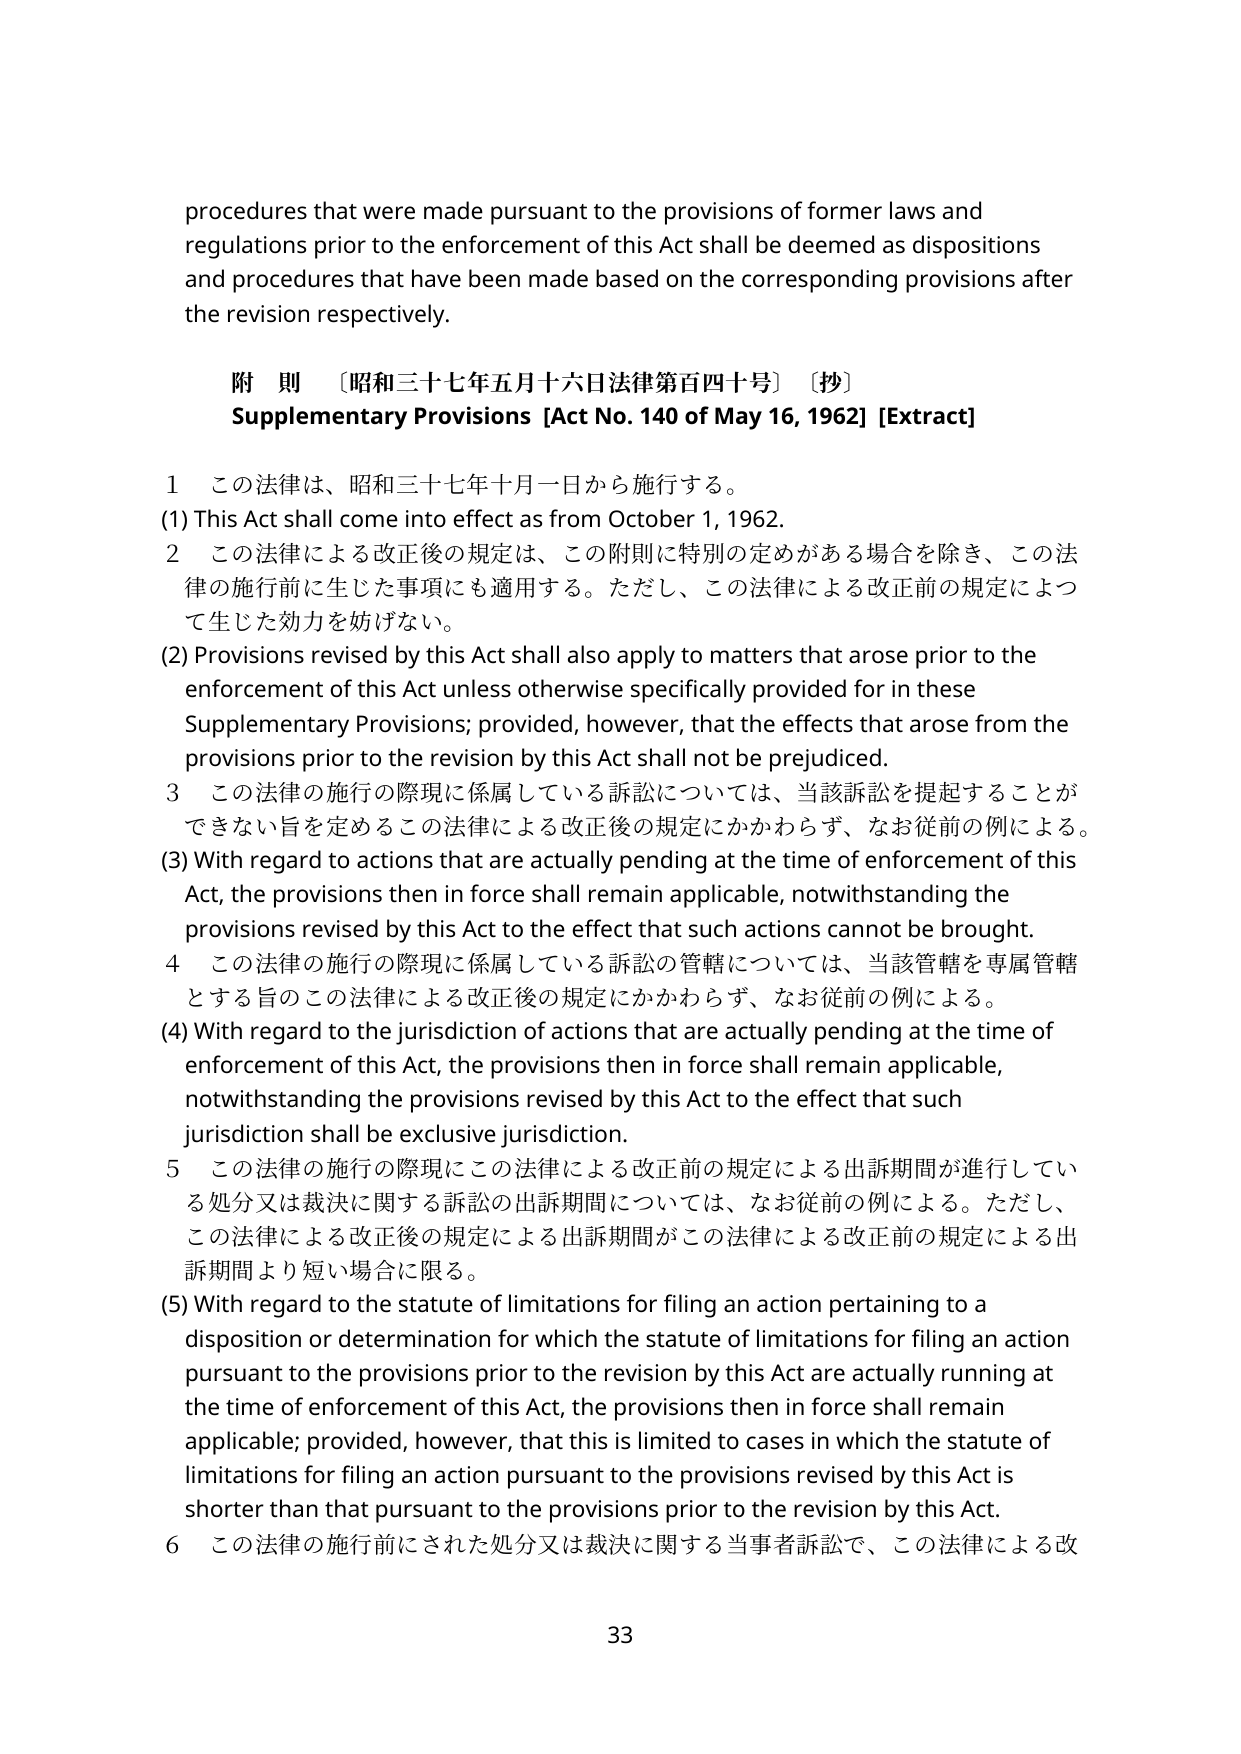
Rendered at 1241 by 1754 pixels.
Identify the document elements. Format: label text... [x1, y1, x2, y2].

text ２ この法律による改正後の規定は、この附則に特別の定めがある場合を除き、この法律の施行前に生じた事項にも適用する。ただし、この法律による改正前の規定によつて生じた効力を妨げない。 [161, 535, 1079, 638]
text ５ この法律の施行の際現にこの法律による改正前の規定による出訴期間が進行している処分又は裁決に関する訴訟の出訴期間については、なお従前の例による。ただし、この法律による改正後の規定による出訴期間がこの法律による改正前の規定による出訴期間より短い場合に限る。 [161, 1150, 1079, 1287]
text (2) Provisions revised by this Act shall also apply to matters that arose prior to the enforcement of this Act unless otherwise specifically provided for in these Supplementary Provisions; provided, however, that the effects that arose from the provisions prior to the revision by this Act shall not be prejudiced. [161, 638, 1079, 774]
text Supplementary Provisions [Act No. 140 of May 16, 1962] [Extract] [230, 399, 1079, 433]
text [161, 194, 1079, 330]
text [161, 1526, 1079, 1560]
text (1) This Act shall come into effect as from October 1, 1962. [161, 501, 1079, 535]
text (5) With regard to the statute of limitations for filing an action pertaining to a disposition or determination for which the statute of limitations for filing an action pursuant to the provisions prior to the revision by this Act are actually running at the time of enforcement of this Act, the provisions then in force shall remain applicable; provided, however, that this is limited to cases in which the statute of limitations for filing an action pursuant to the provisions revised by this Act is shorter than that pursuant to the provisions prior to the revision by this Act. [161, 1287, 1079, 1526]
text ３ この法律の施行の際現に係属している訴訟については、当該訴訟を提起することができない旨を定めるこの法律による改正後の規定にかかわらず、なお従前の例による。 [161, 774, 1079, 843]
text (4) With regard to the jurisdiction of actions that are actually pending at the time of enforcement of this Act, the provisions then in force shall remain applicable, notwithstanding the provisions revised by this Act to the effect that such jurisdiction shall be exclusive jurisdiction. [161, 1014, 1079, 1150]
text (3) With regard to actions that are actually pending at the time of enforcement of this Act, the provisions then in force shall remain applicable, notwithstanding the provisions revised by this Act to the effect that such actions cannot be brought. [161, 843, 1079, 945]
text ４ この法律の施行の際現に係属している訴訟の管轄については、当該管轄を専属管轄とする旨のこの法律による改正後の規定にかかわらず、なお従前の例による。 [161, 945, 1079, 1014]
text １ この法律は、昭和三十七年十月一日から施行する。 [161, 467, 1079, 501]
text 附 則 〔昭和三十七年五月十六日法律第百四十号〕〔抄〕 [230, 364, 1079, 399]
